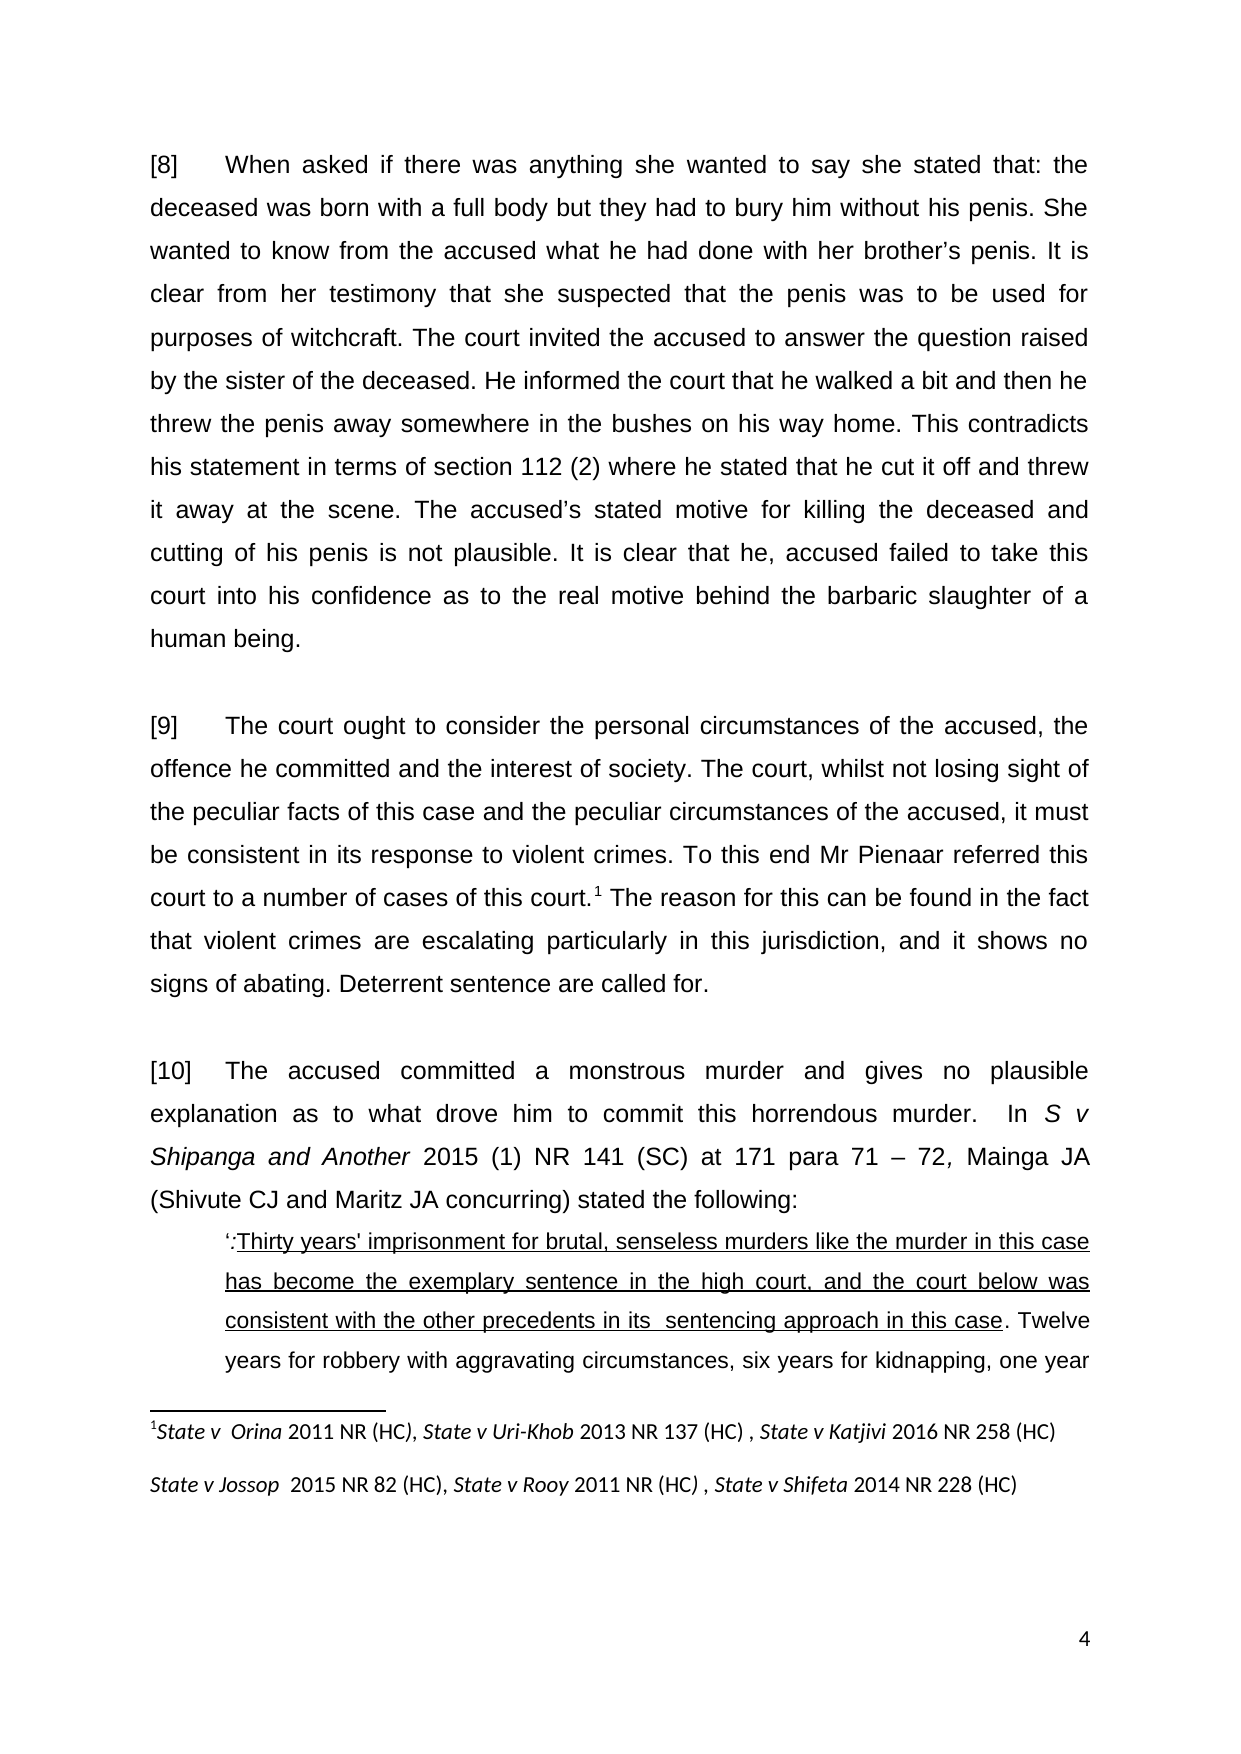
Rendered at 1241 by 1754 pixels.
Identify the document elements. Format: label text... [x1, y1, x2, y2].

text [8] When asked if there was anything she wanted to say she stated that: the deceased was born with a full body but they had to bury him without his penis. She wanted to know from the accused what he had done with her brother’s penis. It is clear from her testimony that she suspected that the penis was to be used for purposes of witchcraft. The court invited the accused to answer the question raised by the sister of the deceased. He informed the court that he walked a bit and then he threw the penis away somewhere in the bushes on his way home. This contradicts his statement in terms of section 112 (2) where he stated that he cut it off and threw it away at the scene. The accused’s stated motive for killing the deceased and cutting of his penis is not plausible. It is clear that he, accused failed to take this court into his confidence as to the real motive behind the barbaric slaughter of a human being. [150, 150, 1090, 653]
text [10] The accused committed a monstrous murder and gives no plausible explanation as to what drove him to commit this horrendous murder. In S v Shipanga and Another 2015 (1) NR 141 (SC) at 171 para 71 – 72, Mainga JA (Shivute CJ and Maritz JA concurring) stated the following: [150, 1056, 1090, 1214]
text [225, 1292, 1090, 1373]
text [9] The court ought to consider the personal circumstances of the accused, the offence he committed and the interest of society. The court, whilst not losing sight of the peculiar facts of this case and the peculiar circumstances of the accused, it must be consistent in its response to violent crimes. To this end Mr Pienaar referred this court to a number of cases of this court. The reason for this can be found in the fact that violent crimes are escalating particularly in this jurisdiction, and it shows no signs of abating. Deterrent sentence are called for. [150, 711, 1090, 998]
